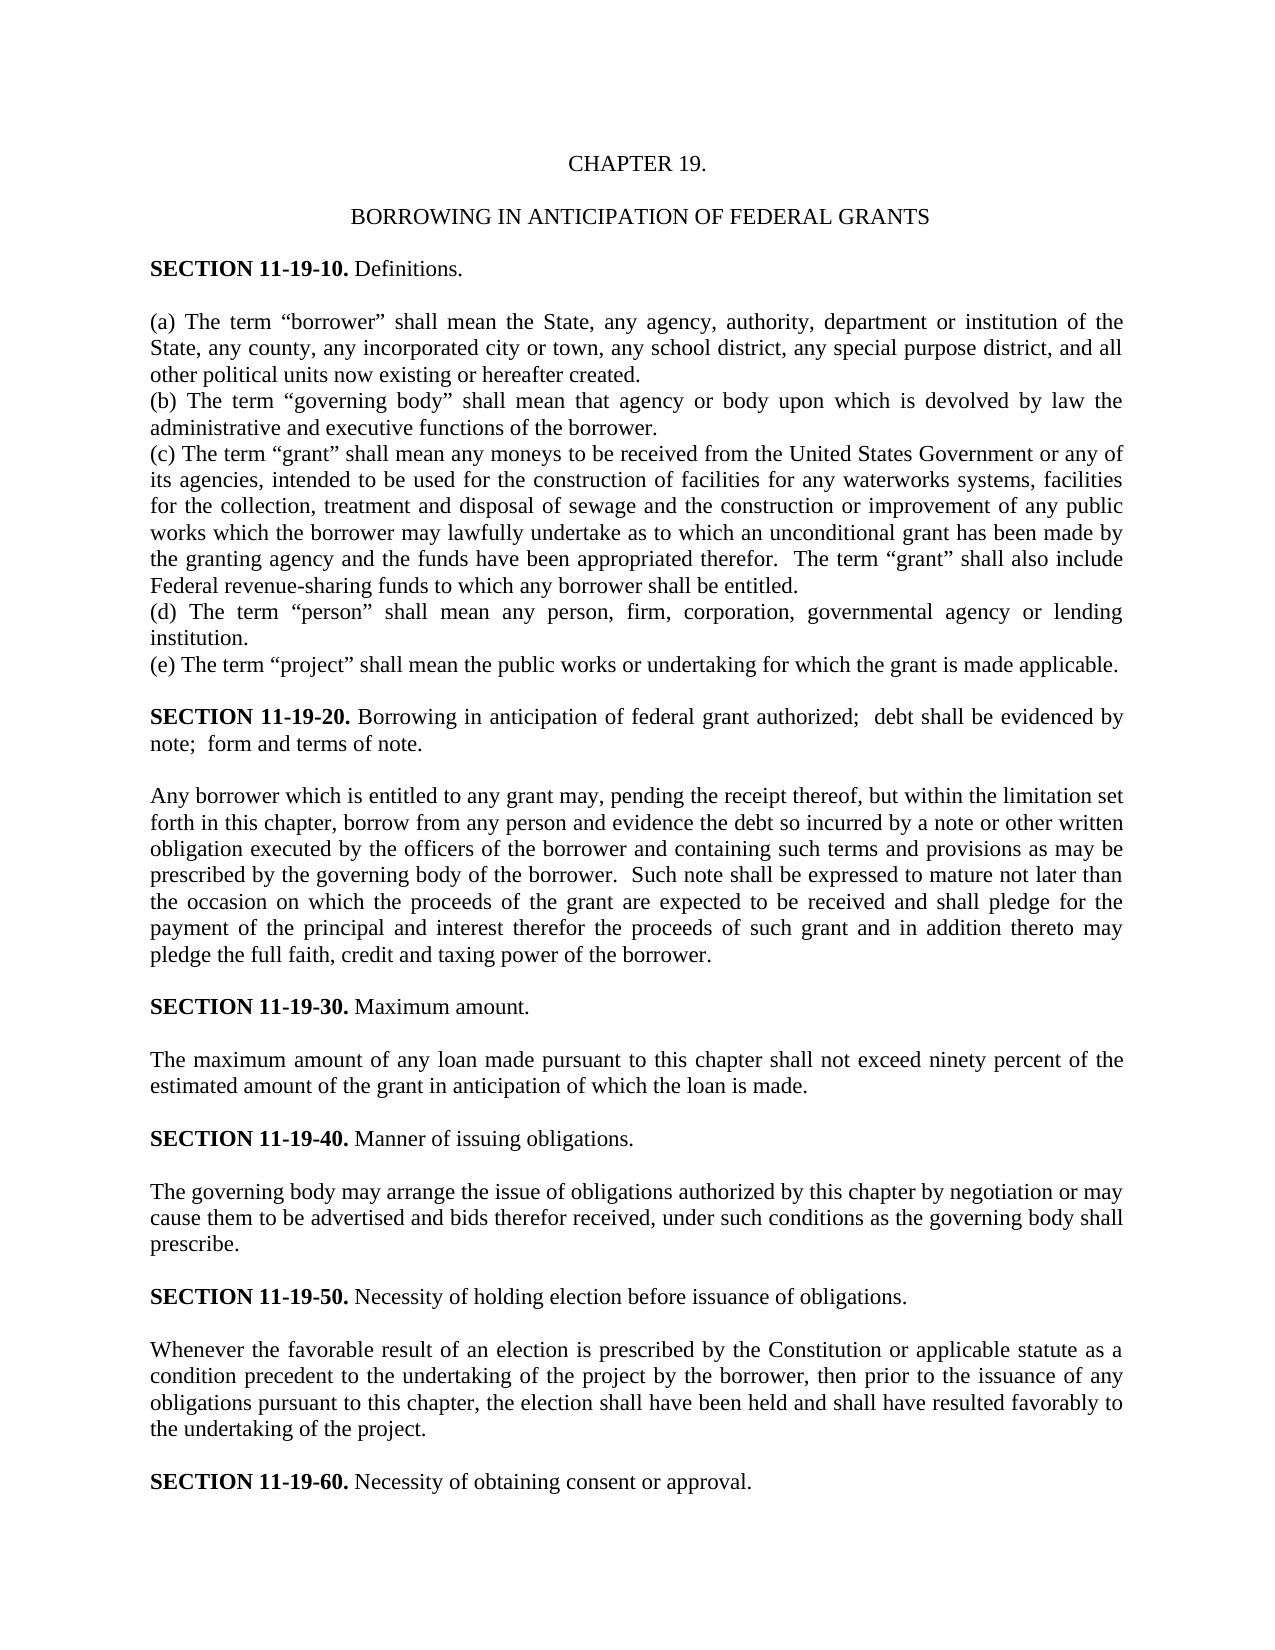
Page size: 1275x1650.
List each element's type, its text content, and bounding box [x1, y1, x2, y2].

text Whenever the favorable result of an election is prescribed by the Constitution or applicable statute as a condition precedent to the undertaking of the project by the borrower, then prior to the issuance of any obligations pursuant to this chapter, the election shall have been held and shall have resulted favorably to the undertaking of the project. [150, 1336, 1125, 1441]
text SECTION 11-19-30. Maximum amount. [150, 993, 1125, 1020]
text The maximum amount of any loan made pursuant to this chapter shall not exceed ninety percent of the estimated amount of the grant in anticipation of which the loan is made. [150, 1046, 1125, 1099]
text BORROWING IN ANTICIPATION OF FEDERAL GRANTS [150, 203, 1125, 229]
text The governing body may arrange the issue of obligations authorized by this chapter by negotiation or may cause them to be advertised and bids therefor received, under such conditions as the governing body shall prescribe. [150, 1178, 1125, 1257]
text (e) The term “project” shall mean the public works or undertaking for which the grant is made applicable. [150, 651, 1125, 677]
text SECTION 11-19-20. Borrowing in anticipation of federal grant authorized; debt shall be evidenced by note; form and terms of note. [150, 703, 1125, 756]
text SECTION 11-19-60. Necessity of obtaining consent or approval. [150, 1468, 1125, 1494]
text (b) The term “governing body” shall mean that agency or body upon which is devolved by law the administrative and executive functions of the borrower. [150, 387, 1125, 440]
text (a) The term “borrower” shall mean the State, any agency, authority, department or institution of the State, any county, any incorporated city or town, any school district, any special purpose district, and all other political units now existing or hereafter created. [150, 308, 1125, 387]
text SECTION 11-19-50. Necessity of holding election before issuance of obligations. [150, 1283, 1125, 1309]
text SECTION 11-19-10. Definitions. [150, 255, 1125, 282]
text Any borrower which is entitled to any grant may, pending the receipt thereof, but within the limitation set forth in this chapter, borrow from any person and evidence the debt so incurred by a note or other written obligation executed by the officers of the borrower and containing such terms and provisions as may be prescribed by the governing body of the borrower. Such note shall be expressed to mature not later than the occasion on which the proceeds of the grant are expected to be received and shall pledge for the payment of the principal and interest therefor the proceeds of such grant and in addition thereto may pledge the full faith, credit and taxing power of the borrower. [150, 782, 1125, 967]
text (c) The term “grant” shall mean any moneys to be received from the United States Government or any of its agencies, intended to be used for the construction of facilities for any waterworks systems, facilities for the collection, treatment and disposal of sewage and the construction or improvement of any public works which the borrower may lawfully undertake as to which an unconditional grant has been made by the granting agency and the funds have been appropriated therefor. The term “grant” shall also include Federal revenue-sharing funds to which any borrower shall be entitled. [150, 440, 1125, 598]
text SECTION 11-19-40. Manner of issuing obligations. [150, 1125, 1125, 1151]
text CHAPTER 19. [150, 150, 1125, 176]
text (d) The term “person” shall mean any person, firm, corporation, governmental agency or lending institution. [150, 598, 1125, 651]
